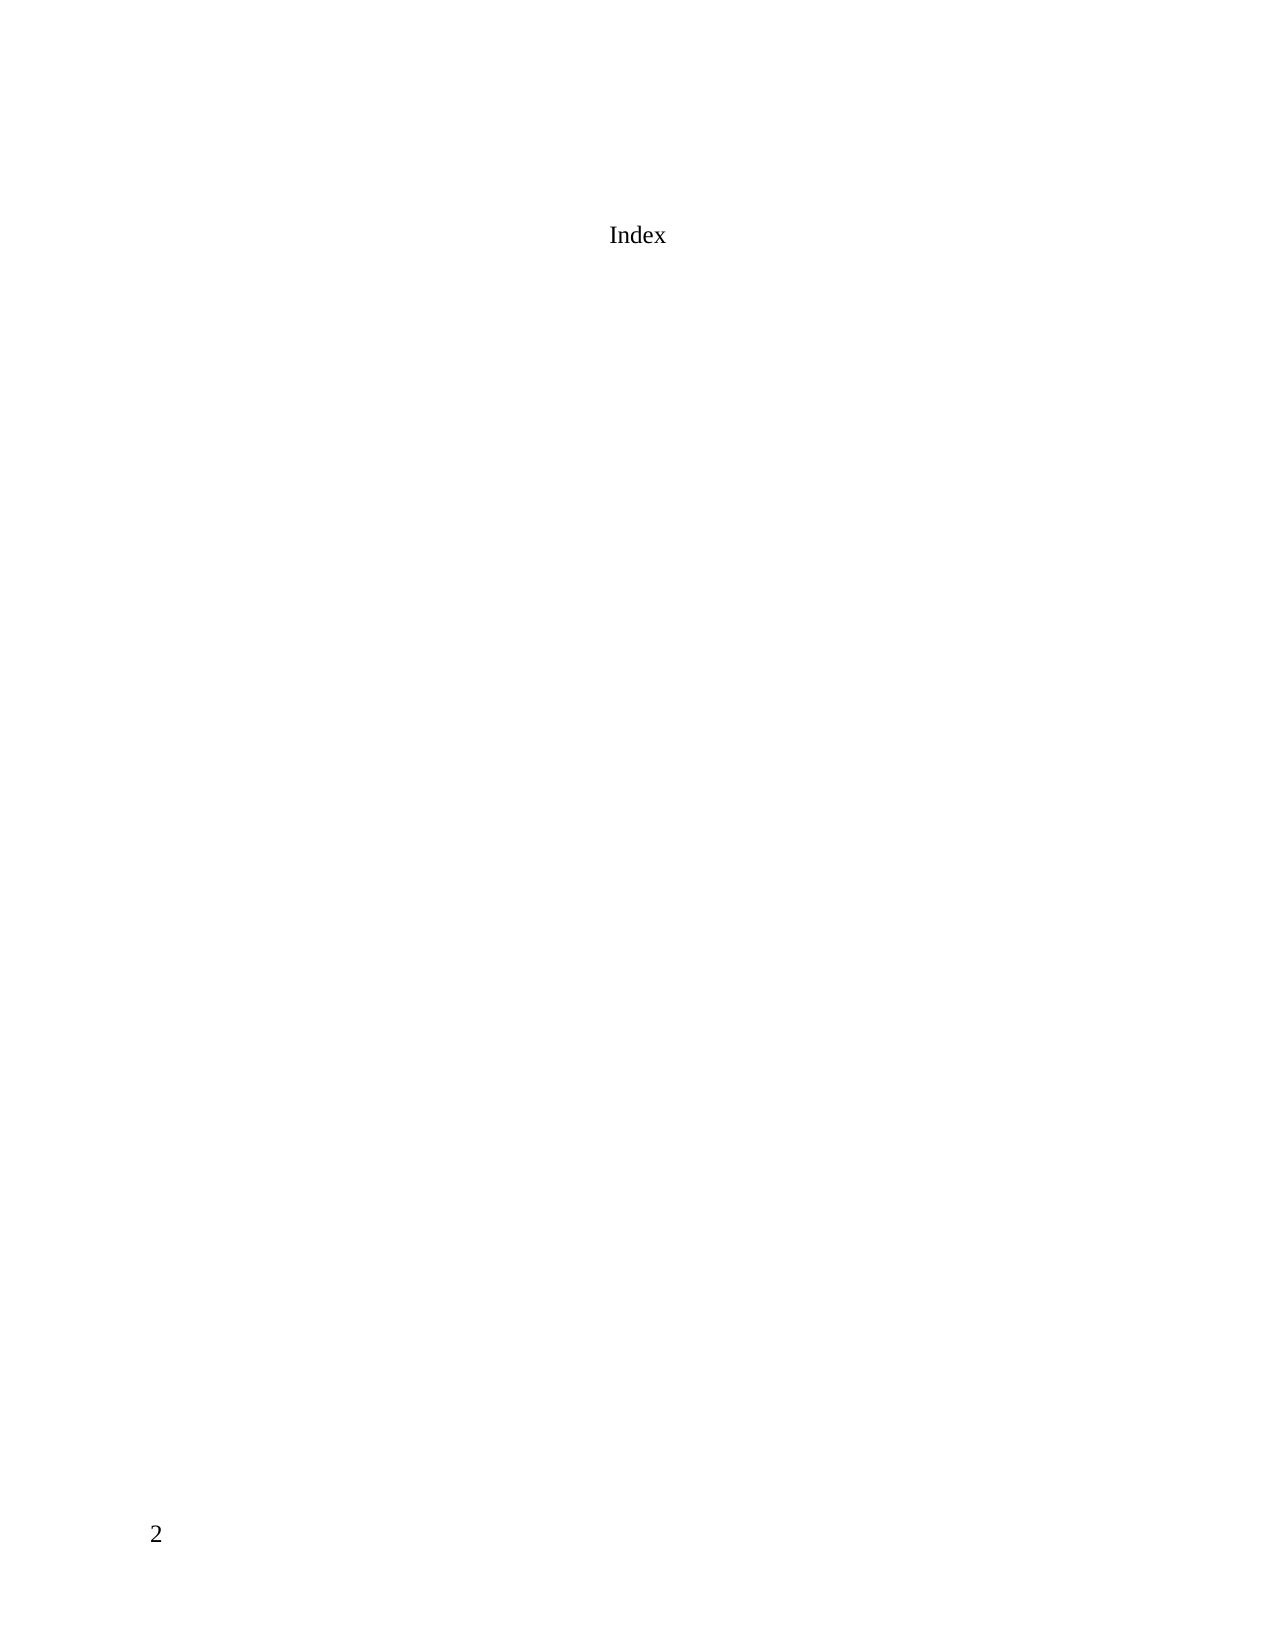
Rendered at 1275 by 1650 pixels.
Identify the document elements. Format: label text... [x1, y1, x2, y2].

subtitle Index [150, 220, 1125, 249]
